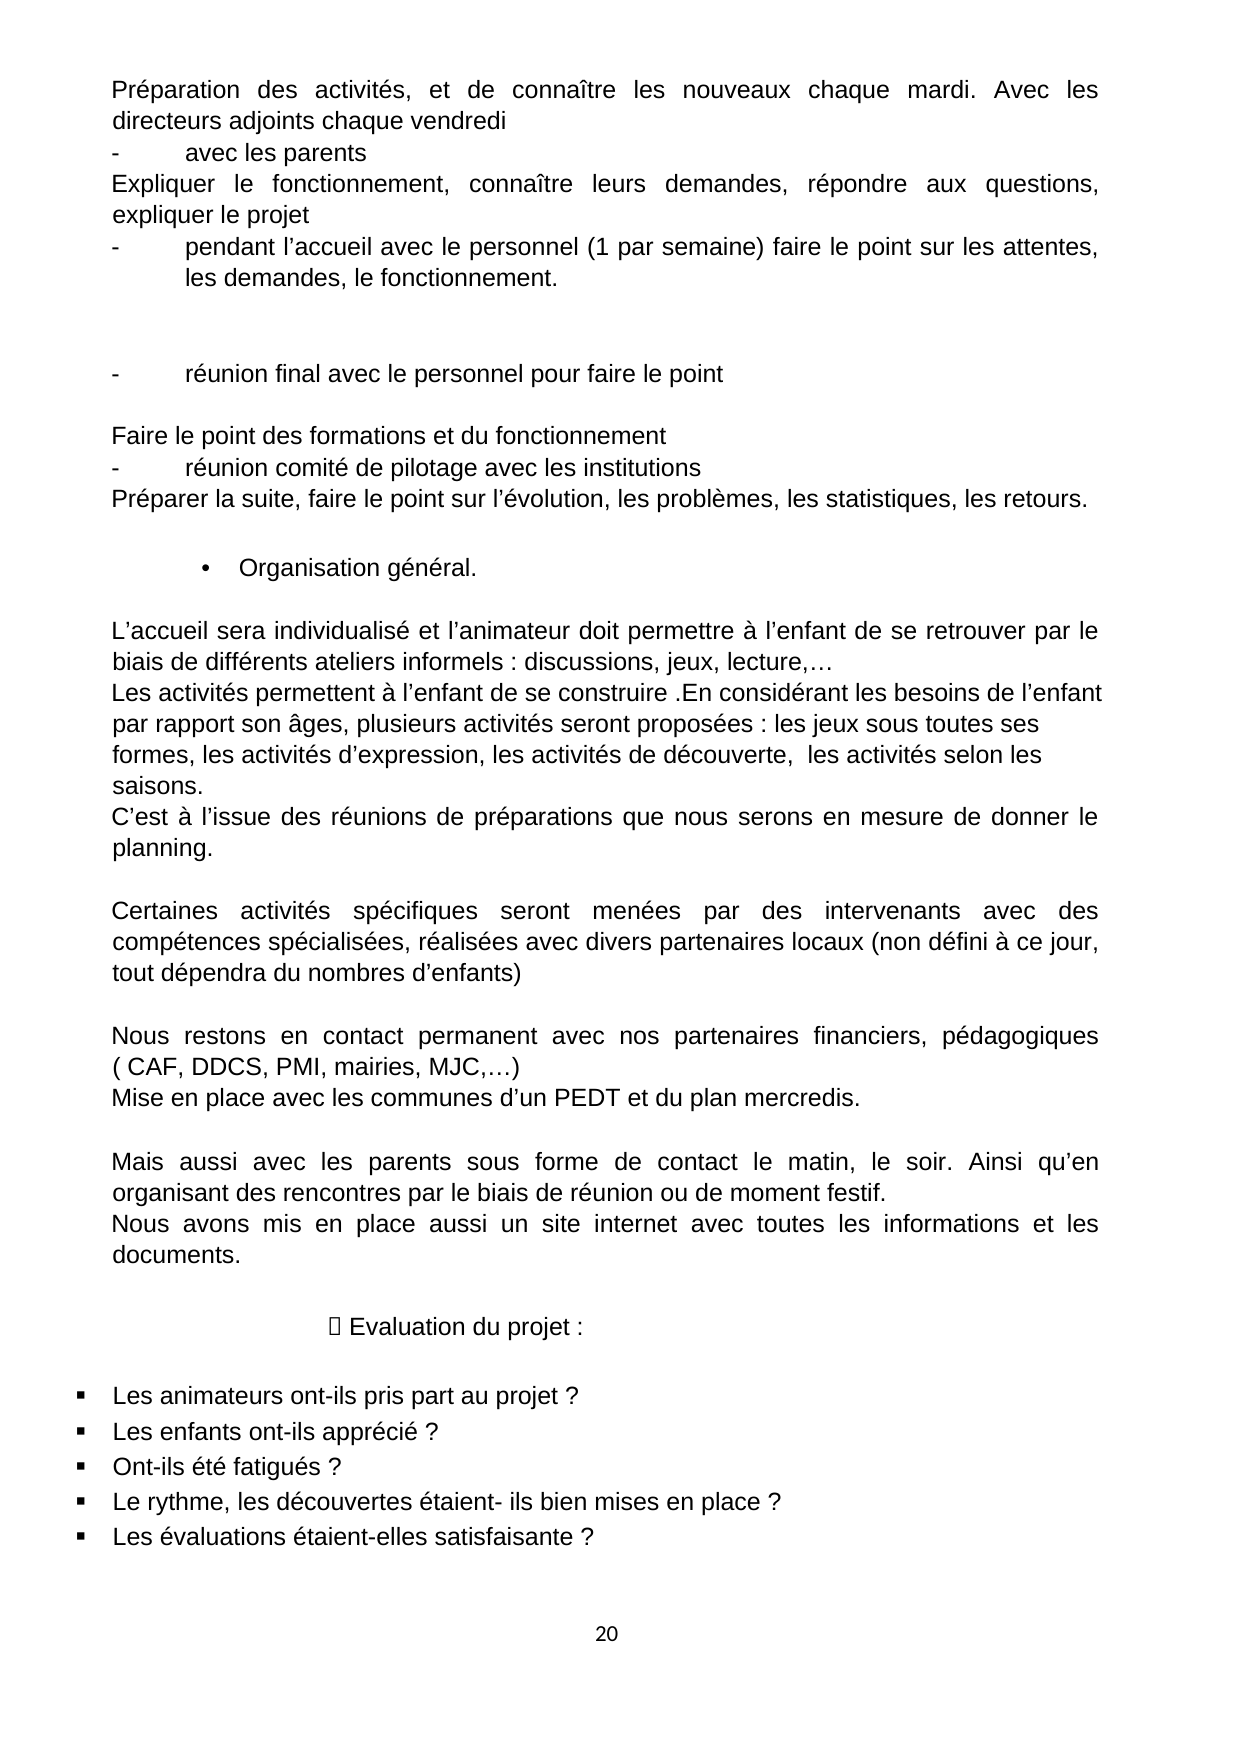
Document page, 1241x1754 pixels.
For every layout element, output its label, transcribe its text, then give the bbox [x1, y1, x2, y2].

text Préparer la suite, faire le point sur l’évolution, les problèmes, les statistiques, les retours. [111, 484, 1101, 513]
list Les animateurs ont-ils pris part au projet ? [75, 1381, 1101, 1410]
list réunion final avec le personnel pour faire le point [111, 359, 1101, 387]
text Les activités permettent à l’enfant de se construire .En considérant les besoins de l’enfant par rapport son âges, plusieurs activités seront proposées : les jeux sous toutes ses formes, les activités d’expression, les activités de découverte, les activités selon les saisons. [111, 678, 1112, 800]
list réunion comité de pilotage avec les institutions [111, 453, 1101, 482]
list pendant l’accueil avec le personnel (1 par semaine) faire le point sur les attentes, les demandes, le fonctionnement. [111, 232, 1101, 292]
text Certaines activités spécifiques seront menées par des intervenants avec des compétences spécialisées, réalisées avec divers partenaires locaux (non défini à ce jour, tout dépendra du nombres d’enfants) [111, 896, 1101, 987]
list avec les parents [111, 138, 1101, 166]
text Faire le point des formations et du fonctionnement [111, 421, 1101, 450]
text  Evaluation du projet : [327, 1309, 1101, 1343]
text Expliquer le fonctionnement, connaître leurs demandes, répondre aux questions, expliquer le projet [111, 169, 1101, 229]
text C’est à l’issue des réunions de préparations que nous serons en mesure de donner le planning. [111, 802, 1101, 862]
text L’accueil sera individualisé et l’animateur doit permettre à l’enfant de se retrouver par le biais de différents ateliers informels : discussions, jeux, lecture,… [111, 616, 1101, 675]
text Mais aussi avec les parents sous forme de contact le matin, le soir. Ainsi qu’en organisant des rencontres par le biais de réunion ou de moment festif. [111, 1146, 1101, 1206]
list Le rythme, les découvertes étaient- ils bien mises en place ? [75, 1487, 1101, 1516]
list Les évaluations étaient-elles satisfaisante ? [75, 1522, 1101, 1551]
text Mise en place avec les communes d’un PEDT et du plan mercredis. [111, 1083, 1101, 1112]
text Nous avons mis en place aussi un site internet avec toutes les informations et les documents. [111, 1209, 1101, 1269]
text Nous restons en contact permanent avec nos partenaires financiers, pédagogiques ( CAF, DDCS, PMI, mairies, MJC,…) [111, 1021, 1101, 1081]
text Préparation des activités, et de connaître les nouveaux chaque mardi. Avec les directeurs adjoints chaque vendredi [111, 75, 1101, 135]
list Les enfants ont-ils apprécié ? [75, 1416, 1101, 1445]
list Ont-ils été fatigués ? [75, 1452, 1101, 1481]
list Organisation général. [201, 553, 1101, 582]
